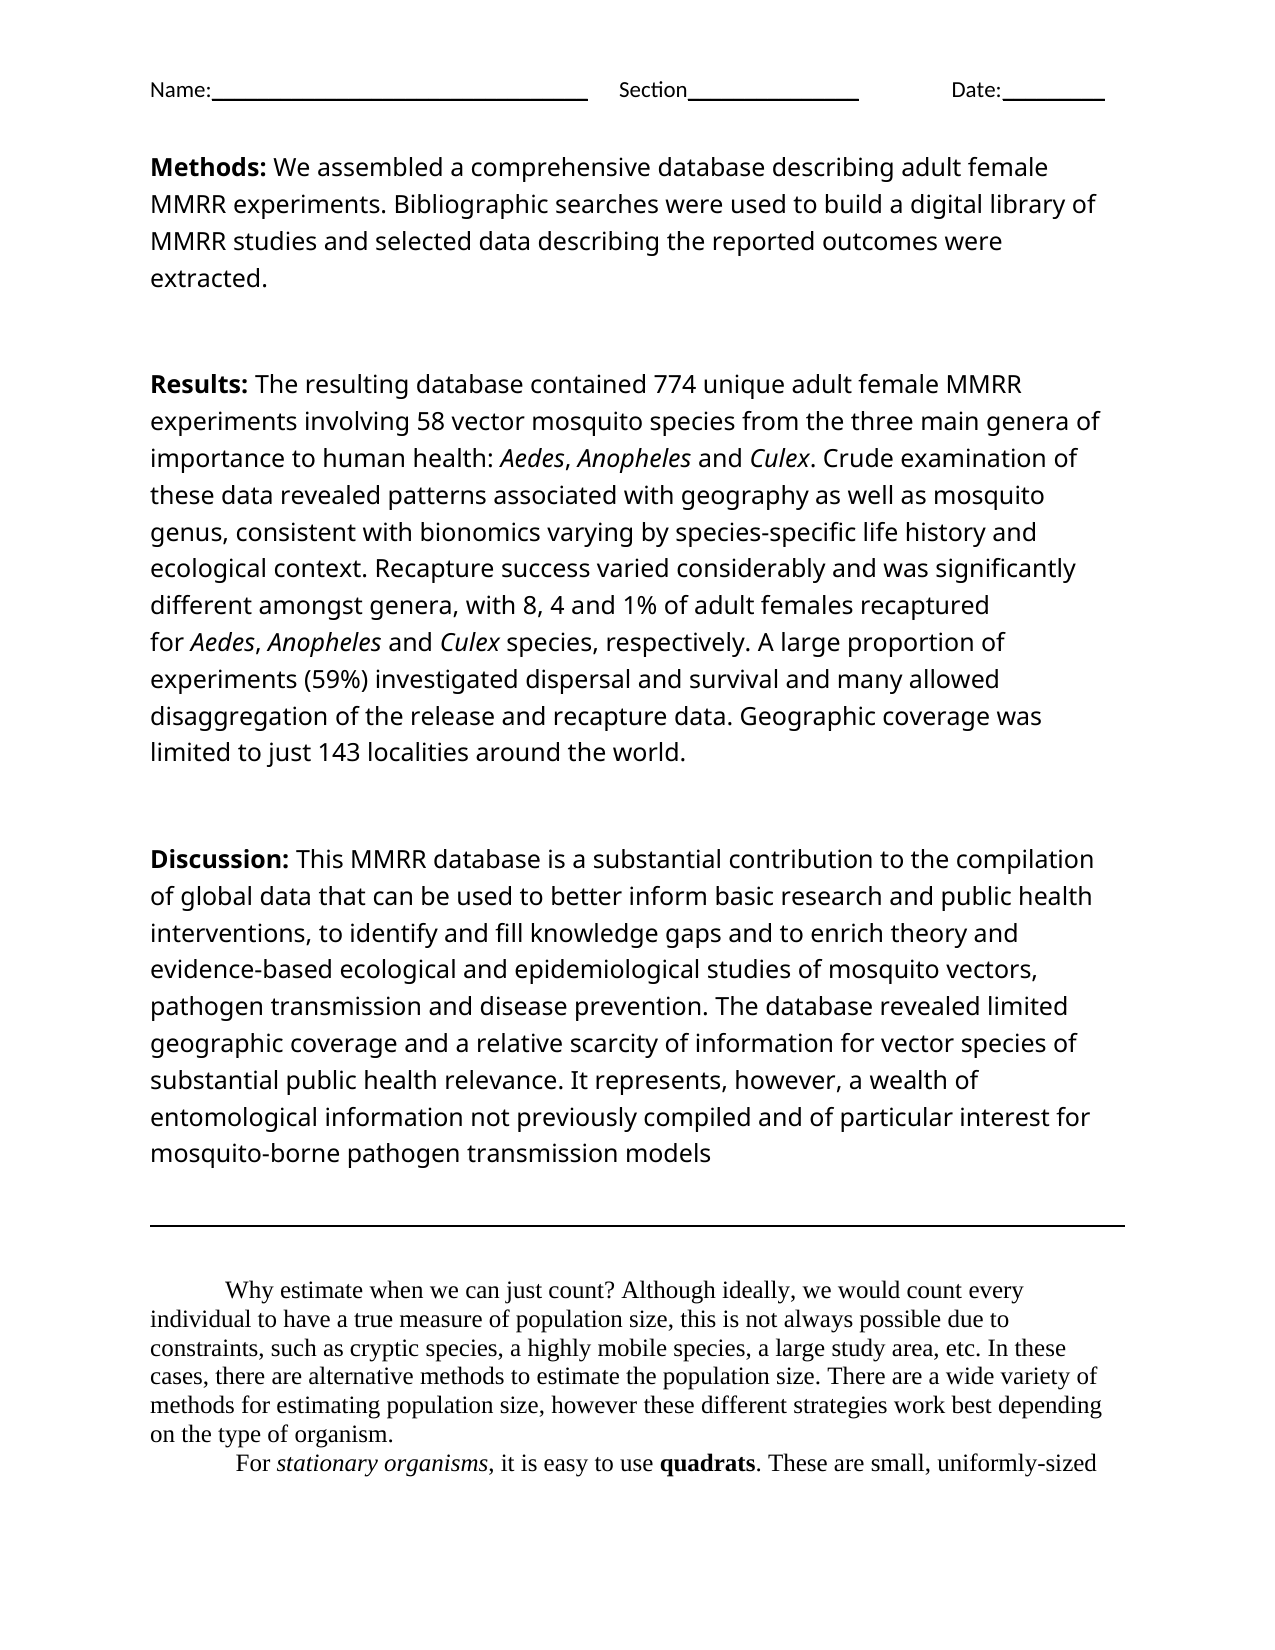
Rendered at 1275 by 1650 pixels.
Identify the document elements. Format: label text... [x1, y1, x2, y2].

text Results: The resulting database contained 774 unique adult female MMRR experiments involving 58 vector mosquito species from the three main genera of importance to human health: Aedes, Anopheles and Culex. Crude examination of these data revealed patterns associated with geography as well as mosquito genus, consistent with bionomics varying by species-specific life history and ecological context. Recapture success varied considerably and was significantly different amongst genera, with 8, 4 and 1% of adult females recaptured for Aedes, Anopheles and Culex species, respectively. A large proportion of experiments (59%) investigated dispersal and survival and many allowed disaggregation of the release and recapture data. Geographic coverage was limited to just 143 localities around the world. [150, 367, 1125, 769]
text Discussion: This MMRR database is a substantial contribution to the compilation of global data that can be used to better inform basic research and public health interventions, to identify and fill knowledge gaps and to enrich theory and evidence-based ecological and epidemiological studies of mosquito vectors, pathogen transmission and disease prevention. The database revealed limited geographic coverage and a relative scarcity of information for vector species of substantial public health relevance. It represents, however, a wealth of entomological information not previously compiled and of particular interest for mosquito-borne pathogen transmission models [150, 842, 1125, 1170]
text Why estimate when we can just count? Although ideally, we would count every individual to have a true measure of population size, this is not always possible due to constraints, such as cryptic species, a highly mobile species, a large study area, etc. In these cases, there are alternative methods to estimate the population size. There are a wide variety of methods for estimating population size, however these different strategies work best depending on the type of organism. [150, 1275, 1112, 1448]
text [160, 1448, 1112, 1476]
text Methods: We assembled a comprehensive database describing adult female MMRR experiments. Bibliographic searches were used to build a digital library of MMRR studies and selected data describing the reported outcomes were extracted. [150, 150, 1125, 294]
